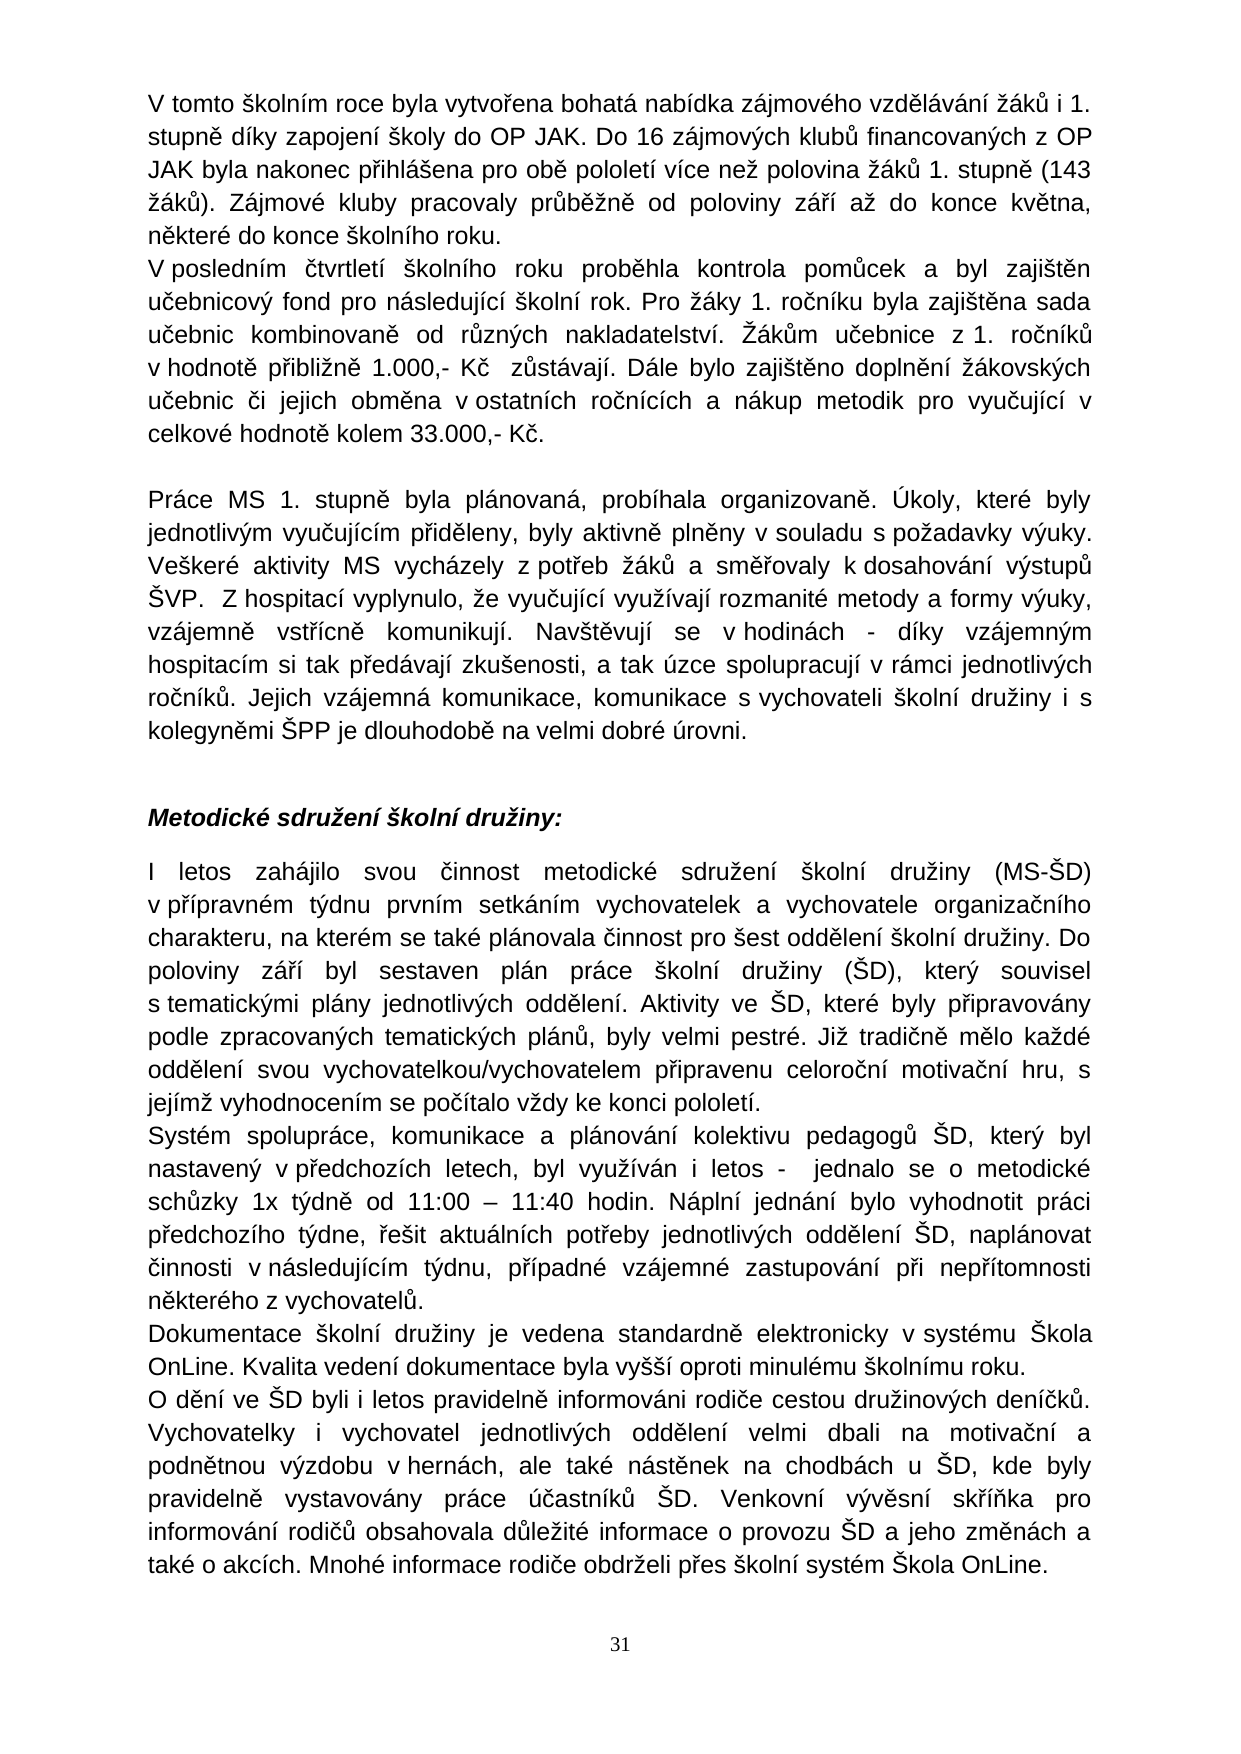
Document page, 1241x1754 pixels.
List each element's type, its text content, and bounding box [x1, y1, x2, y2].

text O dění ve ŠD byli i letos pravidelně informováni rodiče cestou družinových deníčků. Vychovatelky i vychovatel jednotlivých oddělení velmi dbali na motivační a podnětnou výzdobu v hernách, ale také nástěnek na chodbách u ŠD, kde byly pravidelně vystavovány práce účastníků ŠD. Venkovní vývěsní skříňka pro informování rodičů obsahovala důležité informace o provozu ŠD a jeho změnách a také o akcích. Mnohé informace rodiče obdrželi přes školní systém Škola OnLine. [148, 1385, 1093, 1579]
text V tomto školním roce byla vytvořena bohatá nabídka zájmového vzdělávání žáků i 1. stupně díky zapojení školy do OP JAK. Do 16 zájmových klubů financovaných z OP JAK byla nakonec přihlášena pro obě pololetí více než polovina žáků 1. stupně (143 žáků). Zájmové kluby pracovaly průběžně od poloviny září až do konce května, některé do konce školního roku. [148, 89, 1093, 249]
text Metodické sdružení školní družiny: [148, 803, 1093, 832]
text Práce MS 1. stupně byla plánovaná, probíhala organizovaně. Úkoly, které byly jednotlivým vyučujícím přiděleny, byly aktivně plněny v souladu s požadavky výuky. Veškeré aktivity MS vycházely z potřeb žáků a směřovaly k dosahování výstupů ŠVP. Z hospitací vyplynulo, že vyučující využívají rozmanité metody a formy výuky, vzájemně vstřícně komunikují. Navštěvují se v hodinách - díky vzájemným hospitacím si tak předávají zkušenosti, a tak úzce spolupracují v rámci jednotlivých ročníků. Jejich vzájemná komunikace, komunikace s vychovateli školní družiny i s kolegyněmi ŠPP je dlouhodobě na velmi dobré úrovni. [148, 485, 1093, 745]
text Systém spolupráce, komunikace a plánování kolektivu pedagogů ŠD, který byl nastavený v předchozích letech, byl využíván i letos - jednalo se o metodické schůzky 1x týdně od 11:00 – 11:40 hodin. Náplní jednání bylo vyhodnotit práci předchozího týdne, řešit aktuálních potřeby jednotlivých oddělení ŠD, naplánovat činnosti v následujícím týdnu, případné vzájemné zastupování při nepřítomnosti některého z vychovatelů. [148, 1121, 1093, 1315]
text I letos zahájilo svou činnost metodické sdružení školní družiny (MS-ŠD) v přípravném týdnu prvním setkáním vychovatelek a vychovatele organizačního charakteru, na kterém se také plánovala činnost pro šest oddělení školní družiny. Do poloviny září byl sestaven plán práce školní družiny (ŠD), který souvisel s tematickými plány jednotlivých oddělení. Aktivity ve ŠD, které byly připravovány podle zpracovaných tematických plánů, byly velmi pestré. Již tradičně mělo každé oddělení svou vychovatelkou/vychovatelem připravenu celoroční motivační hru, s jejímž vyhodnocením se počítalo vždy ke konci pololetí. [148, 857, 1093, 1117]
text V posledním čtvrtletí školního roku proběhla kontrola pomůcek a byl zajištěn učebnicový fond pro následující školní rok. Pro žáky 1. ročníku byla zajištěna sada učebnic kombinovaně od různých nakladatelství. Žákům učebnice z 1. ročníků v hodnotě přibližně 1.000,- Kč zůstávají. Dále bylo zajištěno doplnění žákovských učebnic či jejich obměna v ostatních ročnících a nákup metodik pro vyučující v celkové hodnotě kolem 33.000,- Kč. [148, 254, 1093, 448]
text Dokumentace školní družiny je vedena standardně elektronicky v systému Škola OnLine. Kvalita vedení dokumentace byla vyšší oproti minulému školnímu roku. [148, 1319, 1093, 1381]
